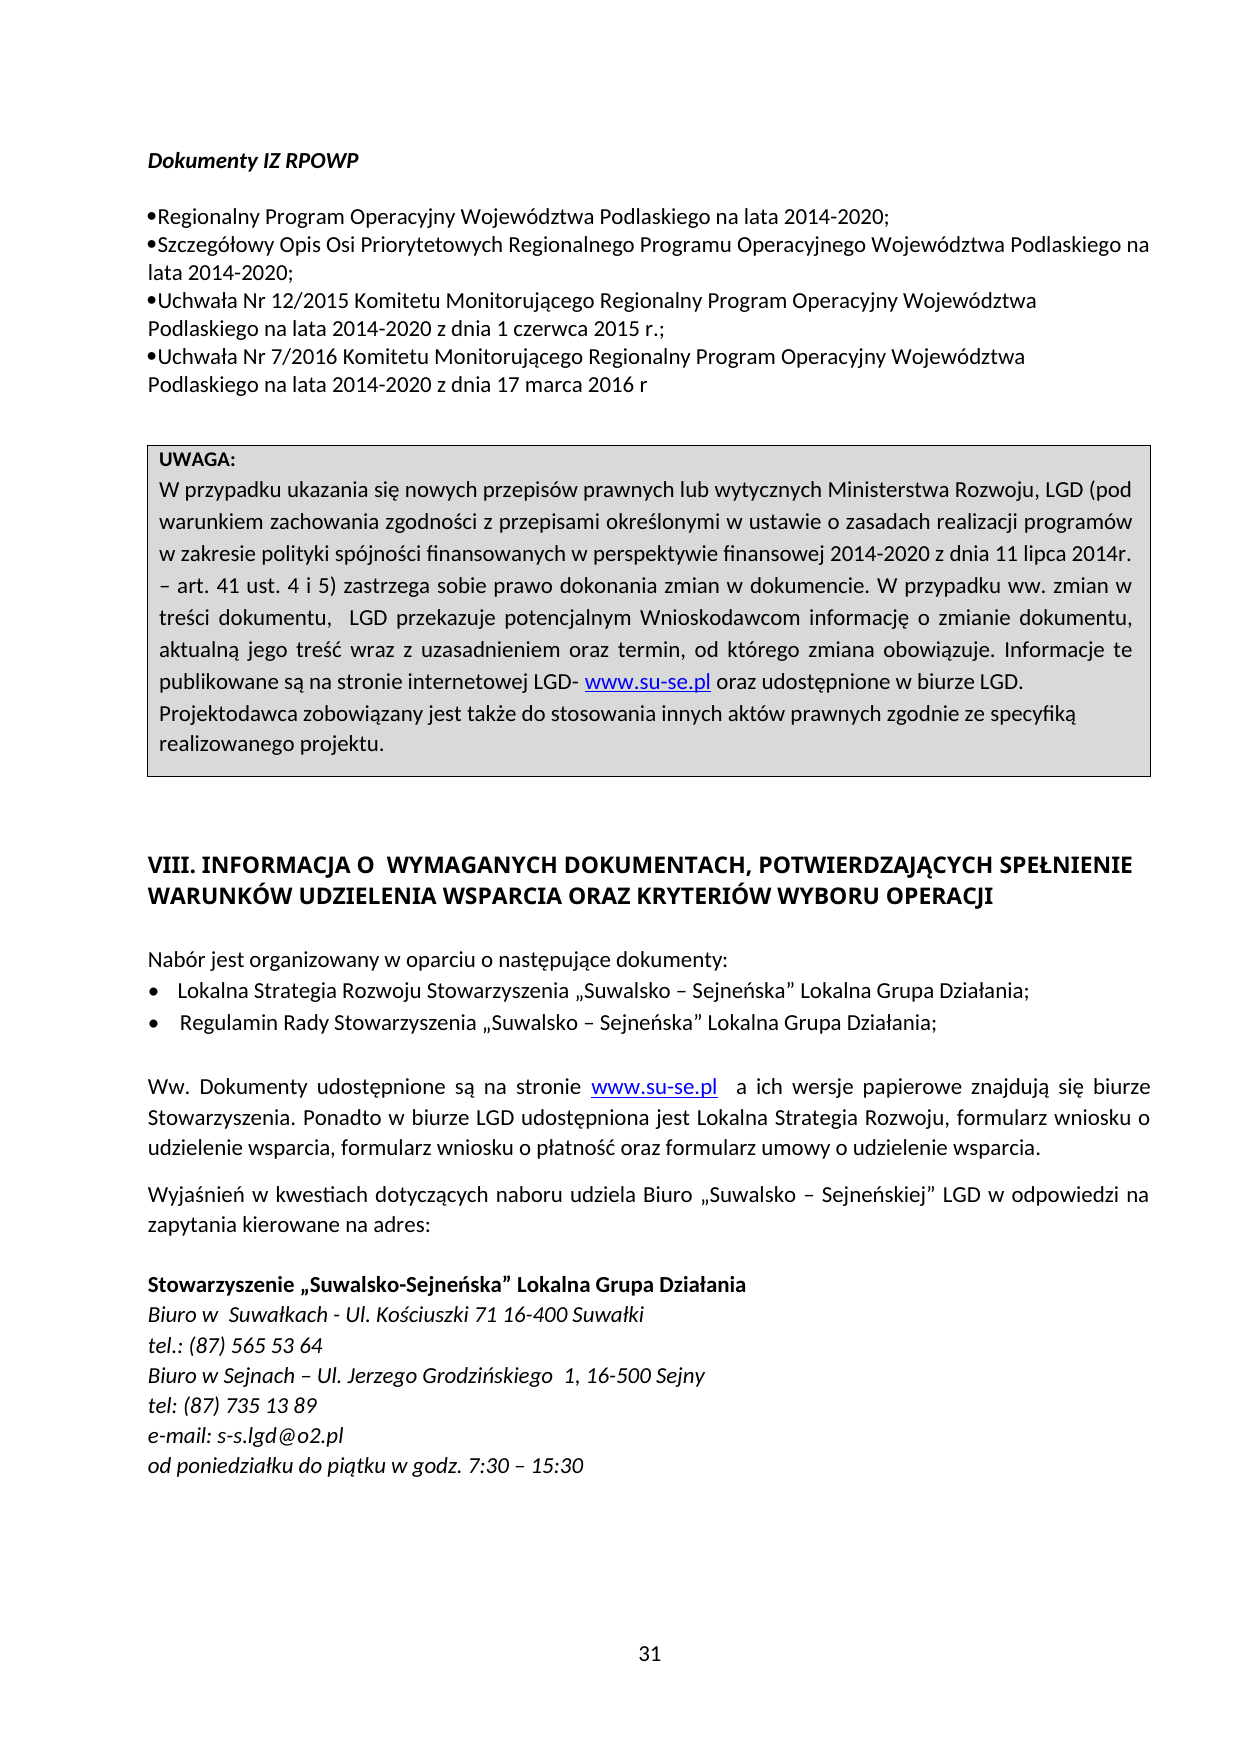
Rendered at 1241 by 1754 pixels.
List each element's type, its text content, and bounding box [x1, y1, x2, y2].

list Stowarzyszenie „Suwalsko-Sejneńska” Lokalna Grupa Działania [148, 1270, 1152, 1298]
text • Regulamin Rady Stowarzyszenia „Suwalsko – Sejneńska” Lokalna Grupa Działania; [148, 1008, 1152, 1036]
list Wyjaśnień w kwestiach dotyczących naboru udziela Biuro „Suwalsko – Sejneńskiej” LGD w odpowiedzi na zapytania kierowane na adres: [148, 1180, 1152, 1238]
text Podlaskiego na lata 2014-2020 z dnia 17 marca 2016 r [148, 370, 1152, 398]
list od poniedziałku do piątku w godz. 7:30 – 15:30 [148, 1452, 1152, 1479]
text Ww. Dokumenty udostępnione są na stronie www.su-se.pl a ich wersje papierowe znajdują się biurze Stowarzyszenia. Ponadto w biurze LGD udostępniona jest Lokalna Strategia Rozwoju, formularz wniosku o udzielenie wsparcia, formularz wniosku o płatność oraz formularz umowy o udzielenie wsparcia. [148, 1072, 1152, 1161]
text Uchwała Nr 12/2015 Komitetu Monitorującego Regionalny Program Operacyjny Województwa Podlaskiego na lata 2014-2020 z dnia 1 czerwca 2015 r.; [148, 286, 1152, 342]
list Biuro w Sejnach – Ul. Jerzego Grodzińskiego 1, 16-500 Sejny [148, 1361, 1152, 1389]
text Szczegółowy Opis Osi Priorytetowych Regionalnego Programu Operacyjnego Województwa Podlaskiego na lata 2014-2020; [148, 230, 1152, 286]
text Nabór jest organizowany w oparciu o następujące dokumenty: [148, 946, 1152, 974]
text Uchwała Nr 7/2016 Komitetu Monitorującego Regionalny Program Operacyjny Województwa [148, 342, 1152, 370]
list e-mail: s-s.lgd@o2.pl [148, 1421, 1152, 1449]
list Biuro w Suwałkach - Ul. Kościuszki 71 16-400 Suwałki [148, 1301, 1152, 1328]
list tel.: (87) 565 53 64 [148, 1331, 1152, 1359]
text • Lokalna Strategia Rozwoju Stowarzyszenia „Suwalsko – Sejneńska” Lokalna Grupa Działania; [148, 976, 1152, 1004]
text Regionalny Program Operacyjny Województwa Podlaskiego na lata 2014-2020; [148, 202, 1152, 230]
table_header UWAGA: W przypadku ukazania się nowych przepisów prawnych lub wytycznych Ministerstwa Rozwoju, LGD (pod warunkiem zachowania zgodności z przepisami określonymi w ustawie o zasadach realizacji programów w zakresie polityki spójności finansowanych w perspektywie finansowej 2014-2020 z dnia 11 lipca 2014r. – art. 41 ust. 4 i 5) zastrzega sobie prawo dokonania zmian w dokumencie. W przypadku ww. zmian w treści dokumentu, LGD przekazuje potencjalnym Wnioskodawcom informację o zmianie dokumentu, aktualną jego treść wraz z uzasadnieniem oraz termin, od którego zmiana obowiązuje. Informacje te publikowane są na stronie internetowej LGD- www.su-se.pl oraz udostępnione w biurze LGD. Projektodawca zobowiązany jest także do stosowania innych aktów prawnych zgodnie ze specyfiką realizowanego projektu. [148, 446, 1150, 776]
list tel: (87) 735 13 89 [148, 1391, 1152, 1419]
subtitle VIII. Informacja o wymaganych dokumentach, potwierdzających spełnienie warunków udzielenia wsparcia oraz kryteriów wyboru operacji [148, 849, 1152, 911]
text Dokumenty IZ RPOWP [148, 146, 1152, 174]
